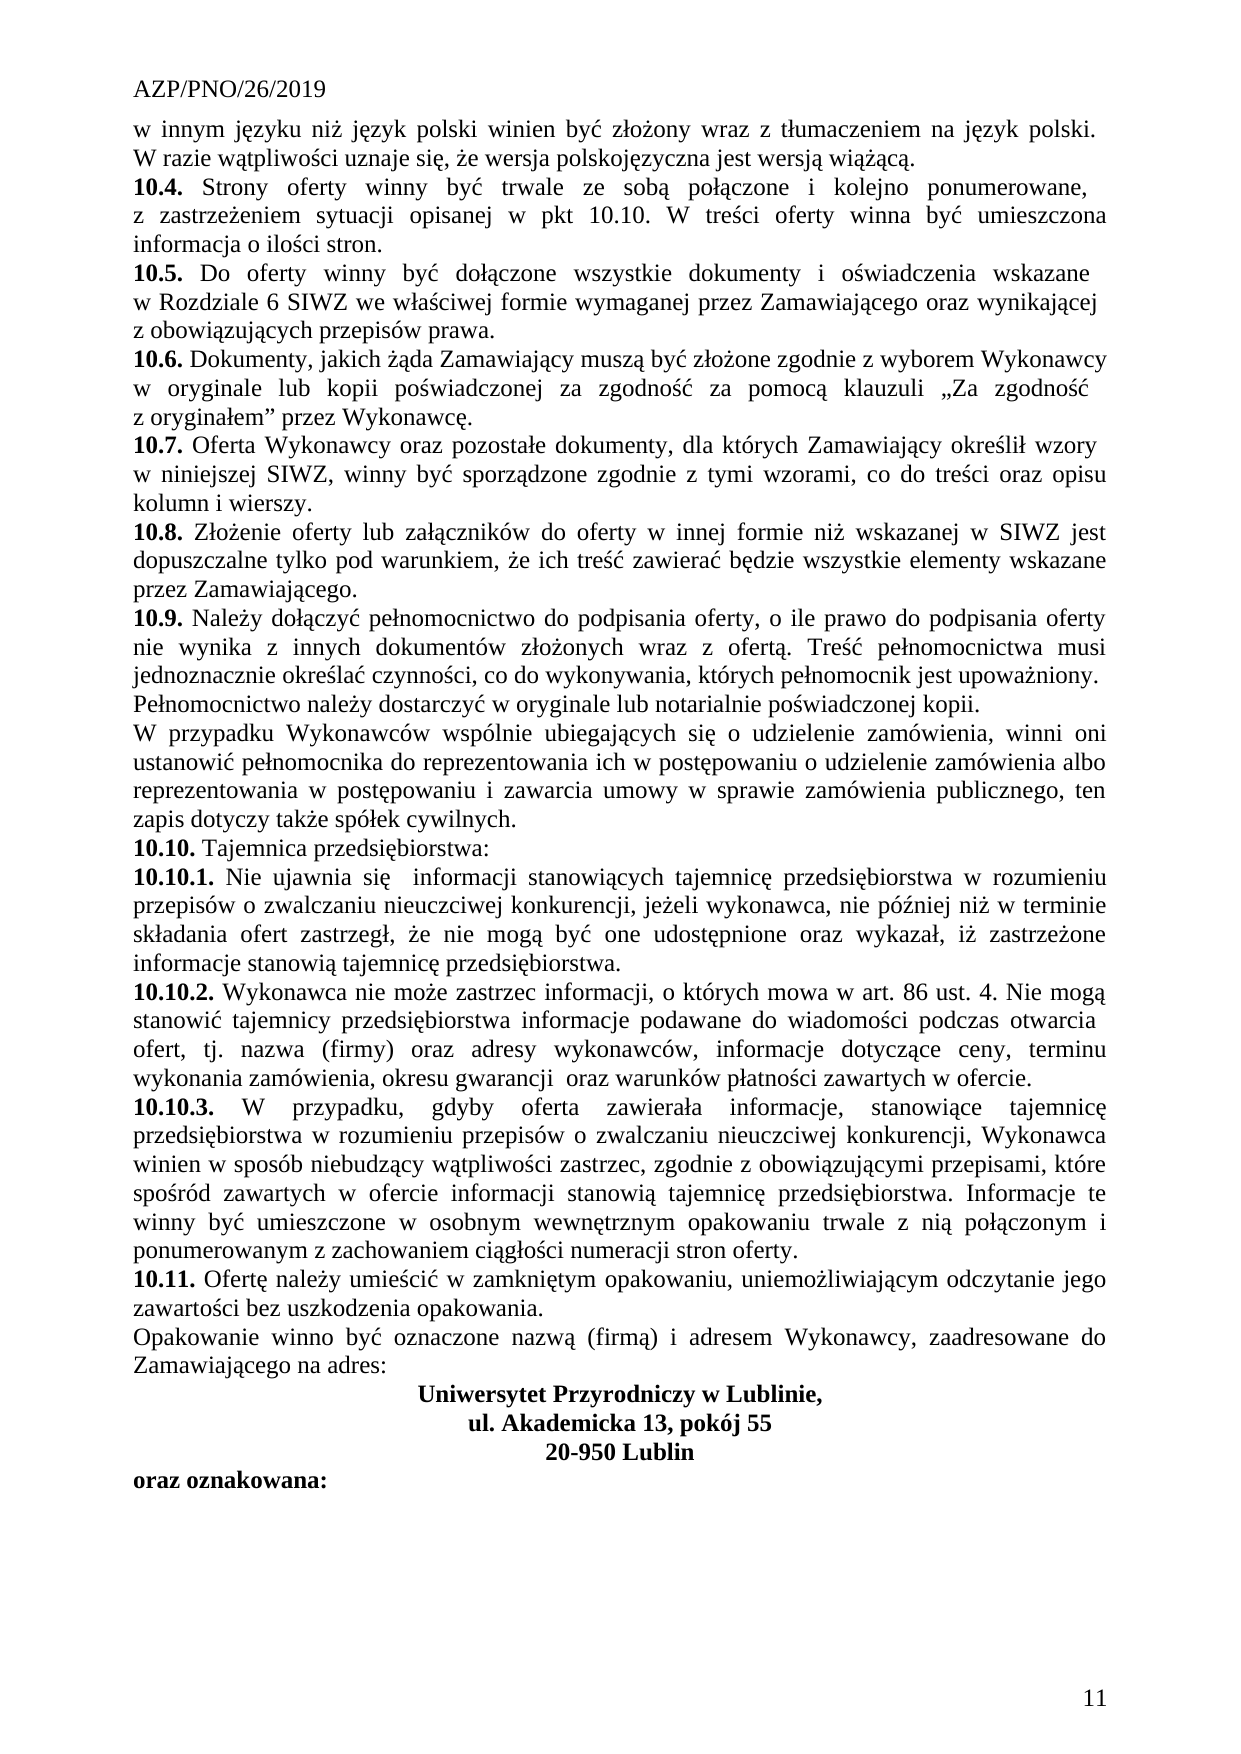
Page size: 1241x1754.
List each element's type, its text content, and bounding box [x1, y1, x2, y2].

text 10.8. Złożenie oferty lub załączników do oferty w innej formie niż wskazanej w SIWZ jest dopuszczalne tylko pod warunkiem, że ich treść zawierać będzie wszystkie elementy wskazane przez Zamawiającego. [133, 517, 1107, 603]
text 10.7. Oferta Wykonawcy oraz pozostałe dokumenty, dla których Zamawiający określił wzory w niniejszej SIWZ, winny być sporządzone zgodnie z tymi wzorami, co do treści oraz opisu kolumn i wierszy. [133, 430, 1107, 517]
text W przypadku Wykonawców wspólnie ubiegających się o udzielenie zamówienia, winni oni ustanowić pełnomocnika do reprezentowania ich w postępowaniu o udzielenie zamówienia albo reprezentowania w postępowaniu i zawarcia umowy w sprawie zamówienia publicznego, ten zapis dotyczy także spółek cywilnych. [133, 718, 1107, 833]
text ul. Akademicka 13, pokój 55 [133, 1408, 1107, 1437]
text 10.10.3. W przypadku, gdyby oferta zawierała informacje, stanowiące tajemnicę przedsiębiorstwa w rozumieniu przepisów o zwalczaniu nieuczciwej konkurencji, Wykonawca winien w sposób niebudzący wątpliwości zastrzec, zgodnie z obowiązującymi przepisami, które spośród zawartych w ofercie informacji stanowią tajemnicę przedsiębiorstwa. Informacje te winny być umieszczone w osobnym wewnętrznym opakowaniu trwale z nią połączonym i ponumerowanym z zachowaniem ciągłości numeracji stron oferty. [133, 1092, 1107, 1264]
text 10.5. Do oferty winny być dołączone wszystkie dokumenty i oświadczenia wskazane w Rozdziale 6 SIWZ we właściwej formie wymaganej przez Zamawiającego oraz wynikającej z obowiązujących przepisów prawa. [133, 258, 1107, 344]
text 10.10.2. Wykonawca nie może zastrzec informacji, o których mowa w art. 86 ust. 4. Nie mogą stanowić tajemnicy przedsiębiorstwa informacje podawane do wiadomości podczas otwarcia ofert, tj. nazwa (firmy) oraz adresy wykonawców, informacje dotyczące ceny, terminu wykonania zamówienia, okresu gwarancji oraz warunków płatności zawartych w ofercie. [133, 977, 1107, 1092]
text 20-950 Lublin [133, 1437, 1107, 1465]
text 10.6. Dokumenty, jakich żąda Zamawiający muszą być złożone zgodnie z wyborem Wykonawcy w oryginale lub kopii poświadczonej za zgodność za pomocą klauzuli „Za zgodność z oryginałem” przez Wykonawcę. [133, 344, 1107, 430]
text 10.4. Strony oferty winny być trwale ze sobą połączone i kolejno ponumerowane, z zastrzeżeniem sytuacji opisanej w pkt 10.10. W treści oferty winna być umieszczona informacja o ilości stron. [133, 172, 1107, 258]
text 10.9. Należy dołączyć pełnomocnictwo do podpisania oferty, o ile prawo do podpisania oferty nie wynika z innych dokumentów złożonych wraz z ofertą. Treść pełnomocnictwa musi jednoznacznie określać czynności, co do wykonywania, których pełnomocnik jest upoważniony. [133, 603, 1107, 689]
text Opakowanie winno być oznaczone nazwą (firmą) i adresem Wykonawcy, zaadresowane do Zamawiającego na adres: [133, 1322, 1107, 1379]
text Pełnomocnictwo należy dostarczyć w oryginale lub notarialnie poświadczonej kopii. [133, 689, 1107, 718]
text Uniwersytet Przyrodniczy w Lublinie, [133, 1379, 1107, 1408]
text 10.10.1. Nie ujawnia się informacji stanowiących tajemnicę przedsiębiorstwa w rozumieniu przepisów o zwalczaniu nieuczciwej konkurencji, jeżeli wykonawca, nie później niż w terminie składania ofert zastrzegł, że nie mogą być one udostępnione oraz wykazał, iż zastrzeżone informacje stanowią tajemnicę przedsiębiorstwa. [133, 862, 1107, 977]
text oraz oznakowana: [133, 1465, 1107, 1494]
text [133, 114, 1107, 172]
text 10.11. Ofertę należy umieścić w zamkniętym opakowaniu, uniemożliwiającym odczytanie jego zawartości bez uszkodzenia opakowania. [133, 1264, 1107, 1322]
text 10.10. Tajemnica przedsiębiorstwa: [133, 833, 1107, 862]
